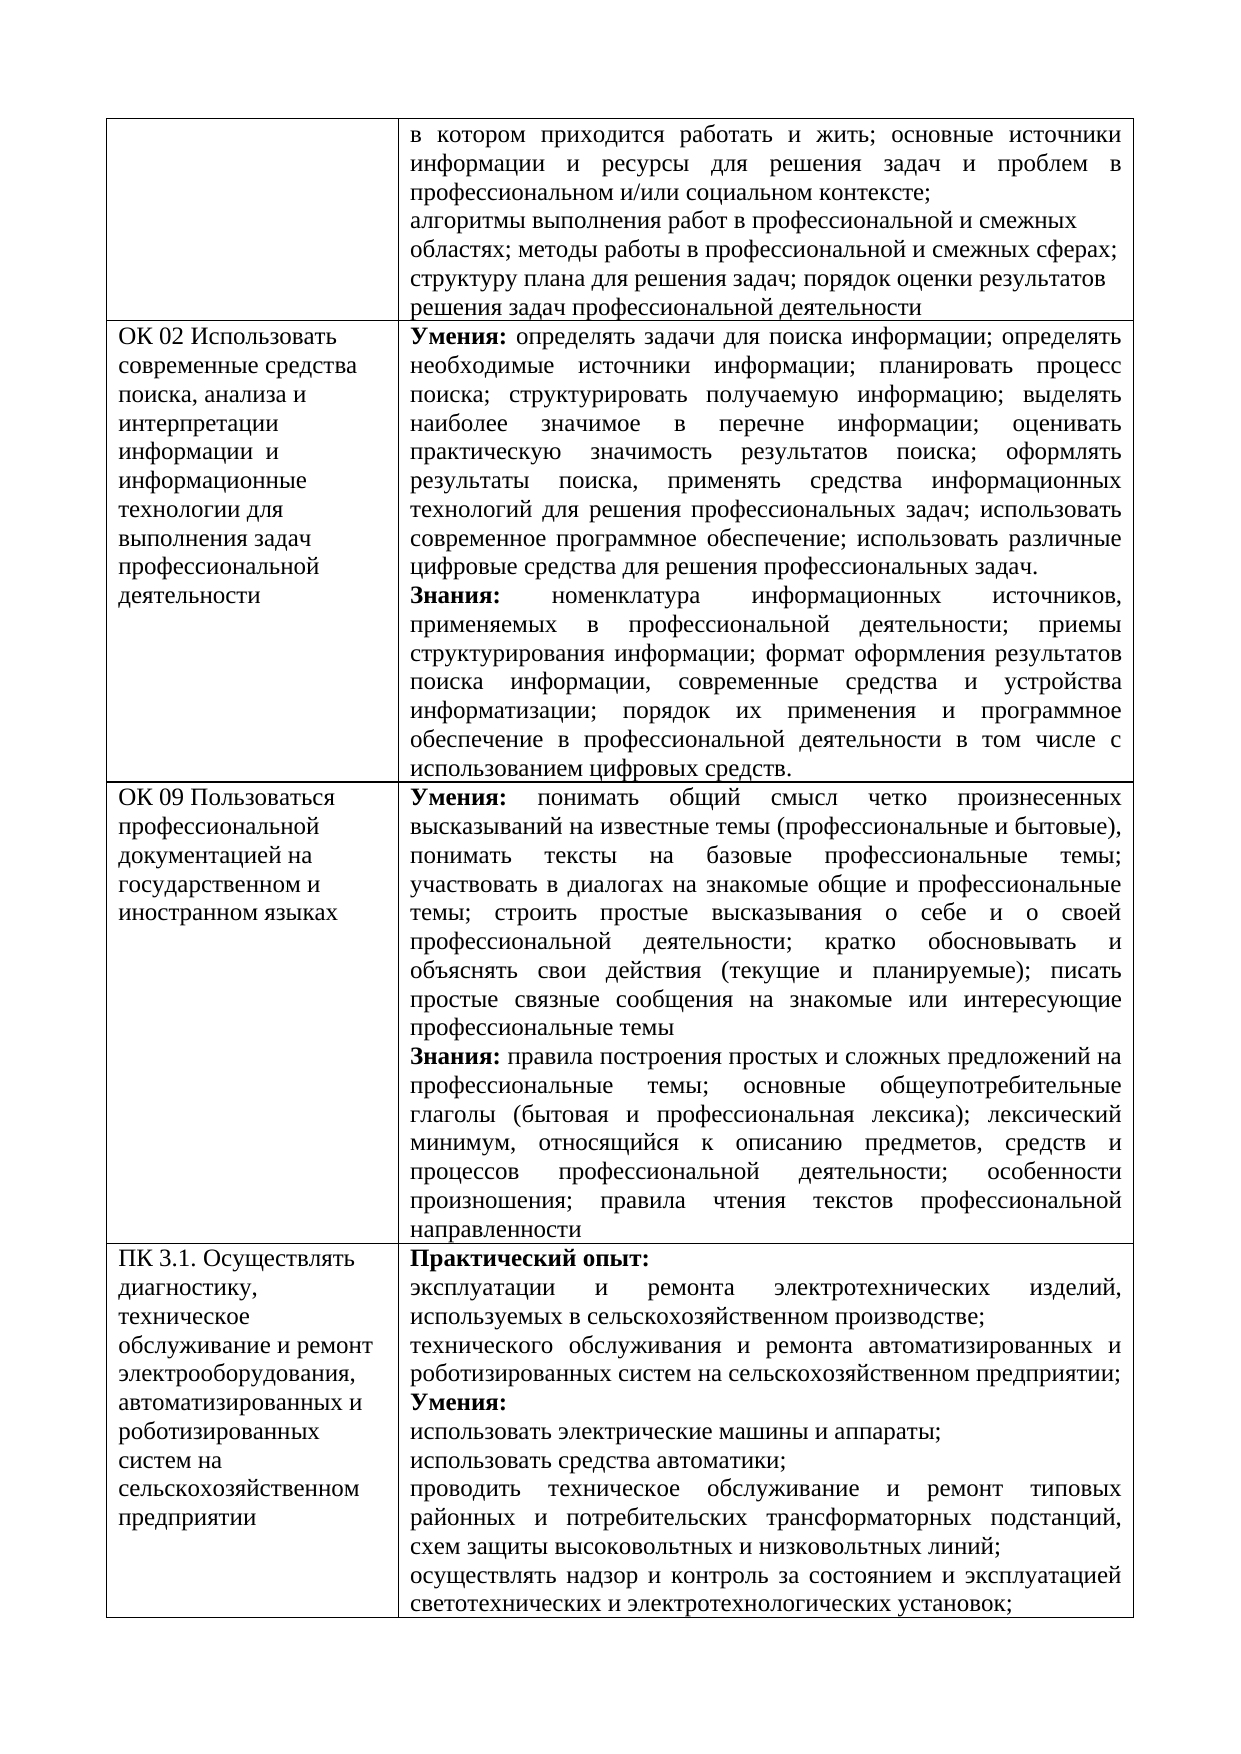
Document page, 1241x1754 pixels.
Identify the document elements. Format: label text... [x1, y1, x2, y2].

table_cell ОК 09 Пользоваться профессиональной документацией на государственном и иностранном языках [107, 783, 398, 1242]
table_cell Умения: определять задачи для поиска информации; определять необходимые источники информации; планировать процесс поиска; структурировать получаемую информацию; выделять наиболее значимое в перечне информации; оценивать практическую значимость результатов поиска; оформлять результаты поиска, применять средства информационных технологий для решения профессиональных задач; использовать современное программное обеспечение; использовать различные цифровые средства для решения профессиональных задач. Знания: номенклатура информационных источников, применяемых в профессиональной деятельности; приемы структурирования информации; формат оформления результатов поиска информации, современные средства и устройства информатизации; порядок их применения и программное обеспечение в профессиональной деятельности в том числе с использованием цифровых средств. [399, 321, 1133, 781]
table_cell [399, 1244, 1133, 1617]
table_cell ОК 02 Использовать современные средства поиска, анализа и интерпретации информации и информационные технологии для выполнения задач профессиональной деятельности [107, 321, 398, 781]
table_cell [399, 119, 1133, 320]
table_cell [107, 119, 398, 320]
table_cell Умения: понимать общий смысл четко произнесенных высказываний на известные темы (профессиональные и бытовые), понимать тексты на базовые профессиональные темы; участвовать в диалогах на знакомые общие и профессиональные темы; строить простые высказывания о себе и о своей профессиональной деятельности; кратко обосновывать и объяснять свои действия (текущие и планируемые); писать простые связные сообщения на знакомые или интересующие профессиональные темы Знания: правила построения простых и сложных предложений на профессиональные темы; основные общеупотребительные глаголы (бытовая и профессиональная лексика); лексический минимум, относящийся к описанию предметов, средств и процессов профессиональной деятельности; особенности произношения; правила чтения текстов профессиональной направленности [399, 783, 1133, 1242]
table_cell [107, 1244, 398, 1617]
